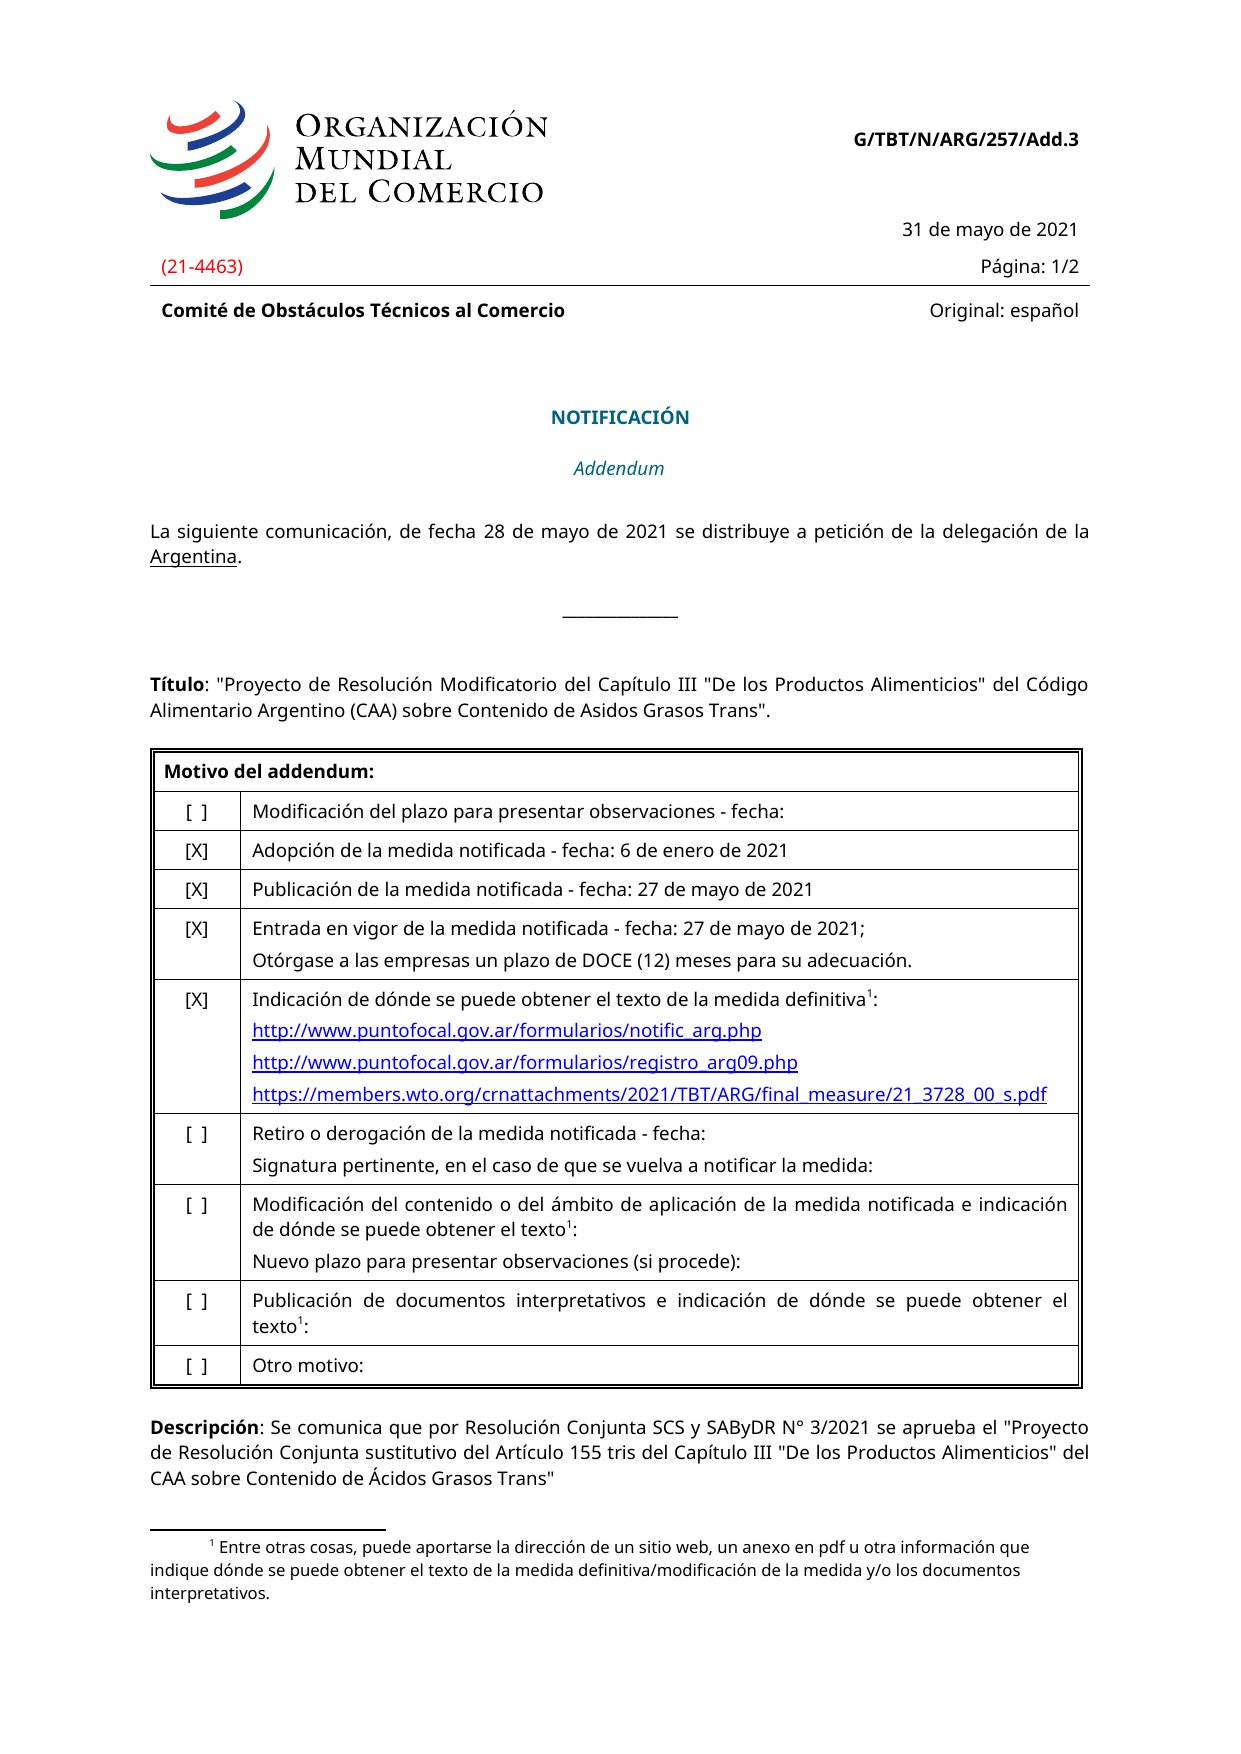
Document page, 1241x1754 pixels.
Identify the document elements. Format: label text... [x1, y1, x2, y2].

table_cell Modificación del plazo para presentar observaciones - fecha: [241, 792, 1078, 830]
table_cell [ ] [155, 1281, 240, 1345]
table_cell [ ] [155, 1346, 240, 1384]
table_cell Publicación de documentos interpretativos e indicación de dónde se puede obtener el texto1: [241, 1281, 1078, 1345]
text _______________ [150, 595, 1090, 620]
table_cell [ ] [155, 1114, 240, 1184]
table_cell Otro motivo: [241, 1346, 1078, 1384]
table_cell [X] [155, 870, 240, 908]
table_cell [ ] [155, 1185, 240, 1280]
table_cell [X] [155, 980, 240, 1113]
text La siguiente comunicación, de fecha 28 de mayo de 2021 se distribuye a petición de la delegación de la Argentina. [150, 518, 1090, 569]
table_cell [X] [155, 909, 240, 979]
table_cell Adopción de la medida notificada - fecha: 6 de enero de 2021 [241, 831, 1078, 869]
table_cell Entrada en vigor de la medida notificada - fecha: 27 de mayo de 2021; Otórgase a las empresas un plazo de DOCE (12) meses para su adecuación. [241, 909, 1078, 979]
table_cell Retiro o derogación de la medida notificada - fecha: Signatura pertinente, en el caso de que se vuelva a notificar la medida: [241, 1114, 1078, 1184]
table_cell [X] [155, 831, 240, 869]
table_header Motivo del addendum: [155, 753, 1078, 791]
table_cell Modificación del contenido o del ámbito de aplicación de la medida notificada e indicación de dónde se puede obtener el texto1: Nuevo plazo para presentar observaciones (si procede): [241, 1185, 1078, 1280]
table_cell Publicación de la medida notificada - fecha: 27 de mayo de 2021 [241, 870, 1078, 908]
table_cell [ ] [155, 792, 240, 830]
title Addendum [150, 455, 1090, 481]
text Título: "Proyecto de Resolución Modificatorio del Capítulo III "De los Productos Alimenticios" del Código Alimentario Argentino (CAA) sobre Contenido de Asidos Grasos Trans". [150, 671, 1090, 722]
table_cell Indicación de dónde se puede obtener el texto de la medida definitiva: http://www.puntofocal.gov.ar/formularios/notific_arg.php http://www.puntofocal.gov.ar/formularios/registro_arg09.php https://members.wto.org/crnattachments/2021/TBT/ARG/final_measure/21_3728_00_s.pdf [241, 980, 1078, 1113]
title NOTIFICACIÓN [150, 405, 1090, 430]
text Descripción: Se comunica que por Resolución Conjunta SCS y SAByDR N° 3/2021 se aprueba el "Proyecto de Resolución Conjunta sustitutivo del Artículo 155 tris del Capítulo III "De los Productos Alimenticios" del CAA sobre Contenido de Ácidos Grasos Trans" [150, 1414, 1090, 1491]
